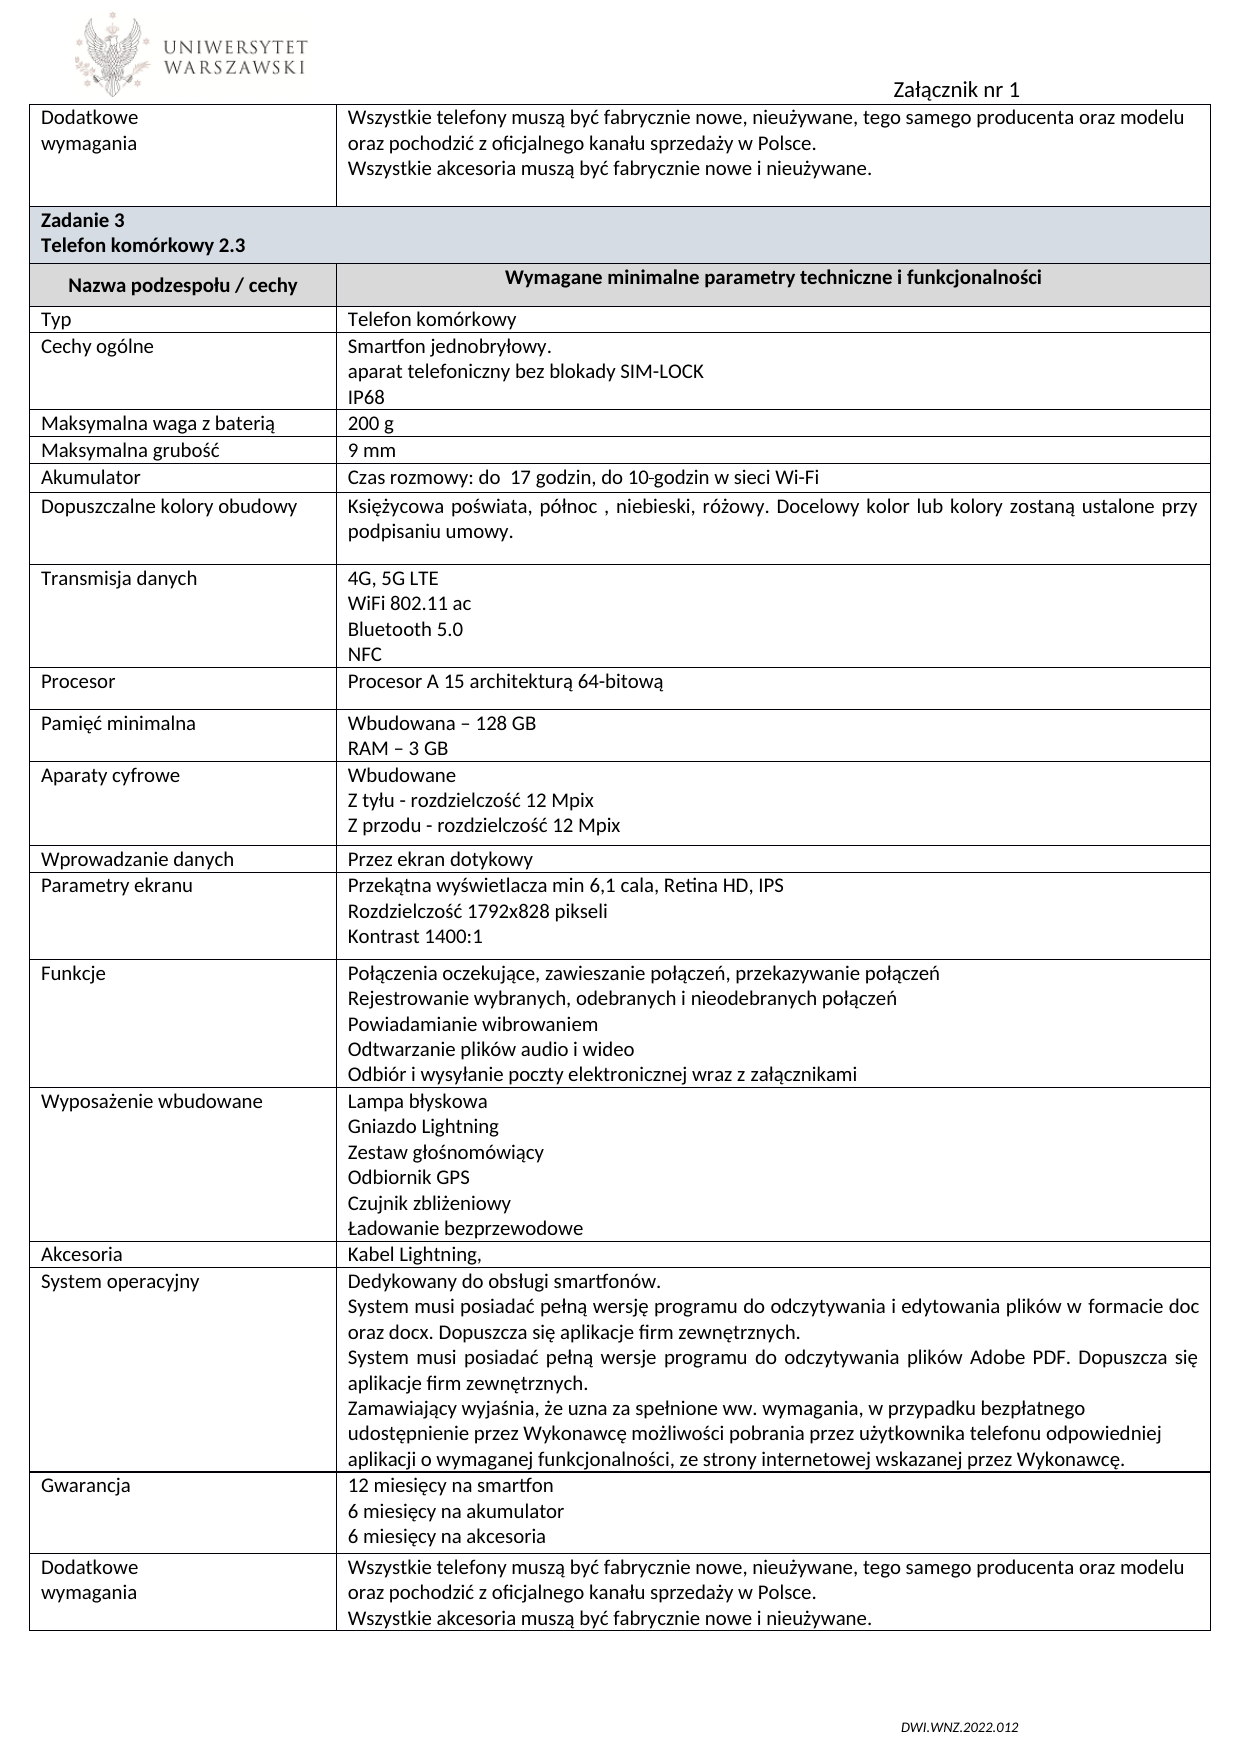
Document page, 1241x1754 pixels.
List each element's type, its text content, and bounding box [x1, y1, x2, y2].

table_cell Kabel Lightning, [337, 1242, 1210, 1267]
table_cell Nazwa podzespołu / cechy [30, 264, 336, 306]
table_cell Typ [30, 307, 336, 332]
table_cell Lampa błyskowa Gniazdo Lightning Zestaw głośnomówiący Odbiornik GPS Czujnik zbliżeniowy Ładowanie bezprzewodowe [337, 1088, 1210, 1241]
table_cell Maksymalna grubość [30, 437, 336, 463]
table_cell Wprowadzanie danych [30, 846, 336, 872]
table_cell Dopuszczalne kolory obudowy [30, 493, 336, 564]
table_cell Wbudowana – 128 GB RAM – 3 GB [337, 710, 1210, 761]
table_cell 200 g [337, 410, 1210, 436]
table_cell Dodatkowe wymagania [30, 105, 336, 206]
table_cell Maksymalna waga z baterią [30, 410, 336, 436]
table_cell System operacyjny [30, 1268, 336, 1471]
table_cell Przekątna wyświetlacza min 6,1 cala, Retina HD, IPS Rozdzielczość 1792x828 pikseli Kontrast 1400:1 [337, 873, 1210, 959]
table_cell Przez ekran dotykowy [337, 846, 1210, 872]
table_cell Wyposażenie wbudowane [30, 1088, 336, 1241]
table_cell Wymagane minimalne parametry techniczne i funkcjonalności [337, 264, 1210, 306]
table_cell Procesor A 15 architekturą 64-bitową [337, 668, 1210, 709]
table_cell Smartfon jednobryłowy. aparat telefoniczny bez blokady SIM-LOCK IP68 [337, 333, 1210, 409]
table_cell Parametry ekranu [30, 873, 336, 959]
table_cell Połączenia oczekujące, zawieszanie połączeń, przekazywanie połączeń Rejestrowanie wybranych, odebranych i nieodebranych połączeń Powiadamianie wibrowaniem Odtwarzanie plików audio i wideo Odbiór i wysyłanie poczty elektronicznej wraz z załącznikami [337, 960, 1210, 1087]
table_cell Wszystkie telefony muszą być fabrycznie nowe, nieużywane, tego samego producenta oraz modelu oraz pochodzić z oficjalnego kanału sprzedaży w Polsce. Wszystkie akcesoria muszą być fabrycznie nowe i nieużywane. [337, 105, 1210, 206]
table_cell Wszystkie telefony muszą być fabrycznie nowe, nieużywane, tego samego producenta oraz modelu oraz pochodzić z oficjalnego kanału sprzedaży w Polsce. Wszystkie akcesoria muszą być fabrycznie nowe i nieużywane. [337, 1554, 1210, 1630]
table_cell Wbudowane Z tyłu - rozdzielczość 12 Mpix Z przodu - rozdzielczość 12 Mpix [337, 762, 1210, 845]
table_cell Procesor [30, 668, 336, 709]
table_cell 9 mm [337, 437, 1210, 463]
table_cell Czas rozmowy: do 17 godzin, do 10 godzin w sieci Wi-Fi [337, 464, 1210, 492]
table_cell Zadanie 3 Telefon komórkowy 2.3 [30, 207, 1210, 263]
table_cell 4G, 5G LTE WiFi 802.11 ac Bluetooth 5.0 NFC [337, 565, 1210, 667]
table_cell Transmisja danych [30, 565, 336, 667]
table_cell Księżycowa poświata, północ , niebieski, różowy. Docelowy kolor lub kolory zostaną ustalone przy podpisaniu umowy. [337, 493, 1210, 564]
table_cell 12 miesięcy na smartfon 6 miesięcy na akumulator 6 miesięcy na akcesoria [337, 1473, 1210, 1553]
table_cell Pamięć minimalna [30, 710, 336, 761]
table_cell Telefon komórkowy [337, 307, 1210, 332]
picture [75, 11, 314, 98]
table_cell Dodatkowe wymagania [30, 1554, 336, 1630]
table_cell Cechy ogólne [30, 333, 336, 409]
table_cell Funkcje [30, 960, 336, 1087]
table_cell Dedykowany do obsługi smartfonów. System musi posiadać pełną wersję programu do odczytywania i edytowania plików w formacie doc oraz docx. Dopuszcza się aplikacje firm zewnętrznych. System musi posiadać pełną wersje programu do odczytywania plików Adobe PDF. Dopuszcza się aplikacje firm zewnętrznych. Zamawiający wyjaśnia, że uzna za spełnione ww. wymagania, w przypadku bezpłatnego udostępnienie przez Wykonawcę możliwości pobrania przez użytkownika telefonu odpowiedniej aplikacji o wymaganej funkcjonalności, ze strony internetowej wskazanej przez Wykonawcę. [337, 1268, 1210, 1471]
table_cell Akumulator [30, 464, 336, 492]
table_cell Akcesoria [30, 1242, 336, 1267]
table_cell Gwarancja [30, 1473, 336, 1553]
table_cell Aparaty cyfrowe [30, 762, 336, 845]
